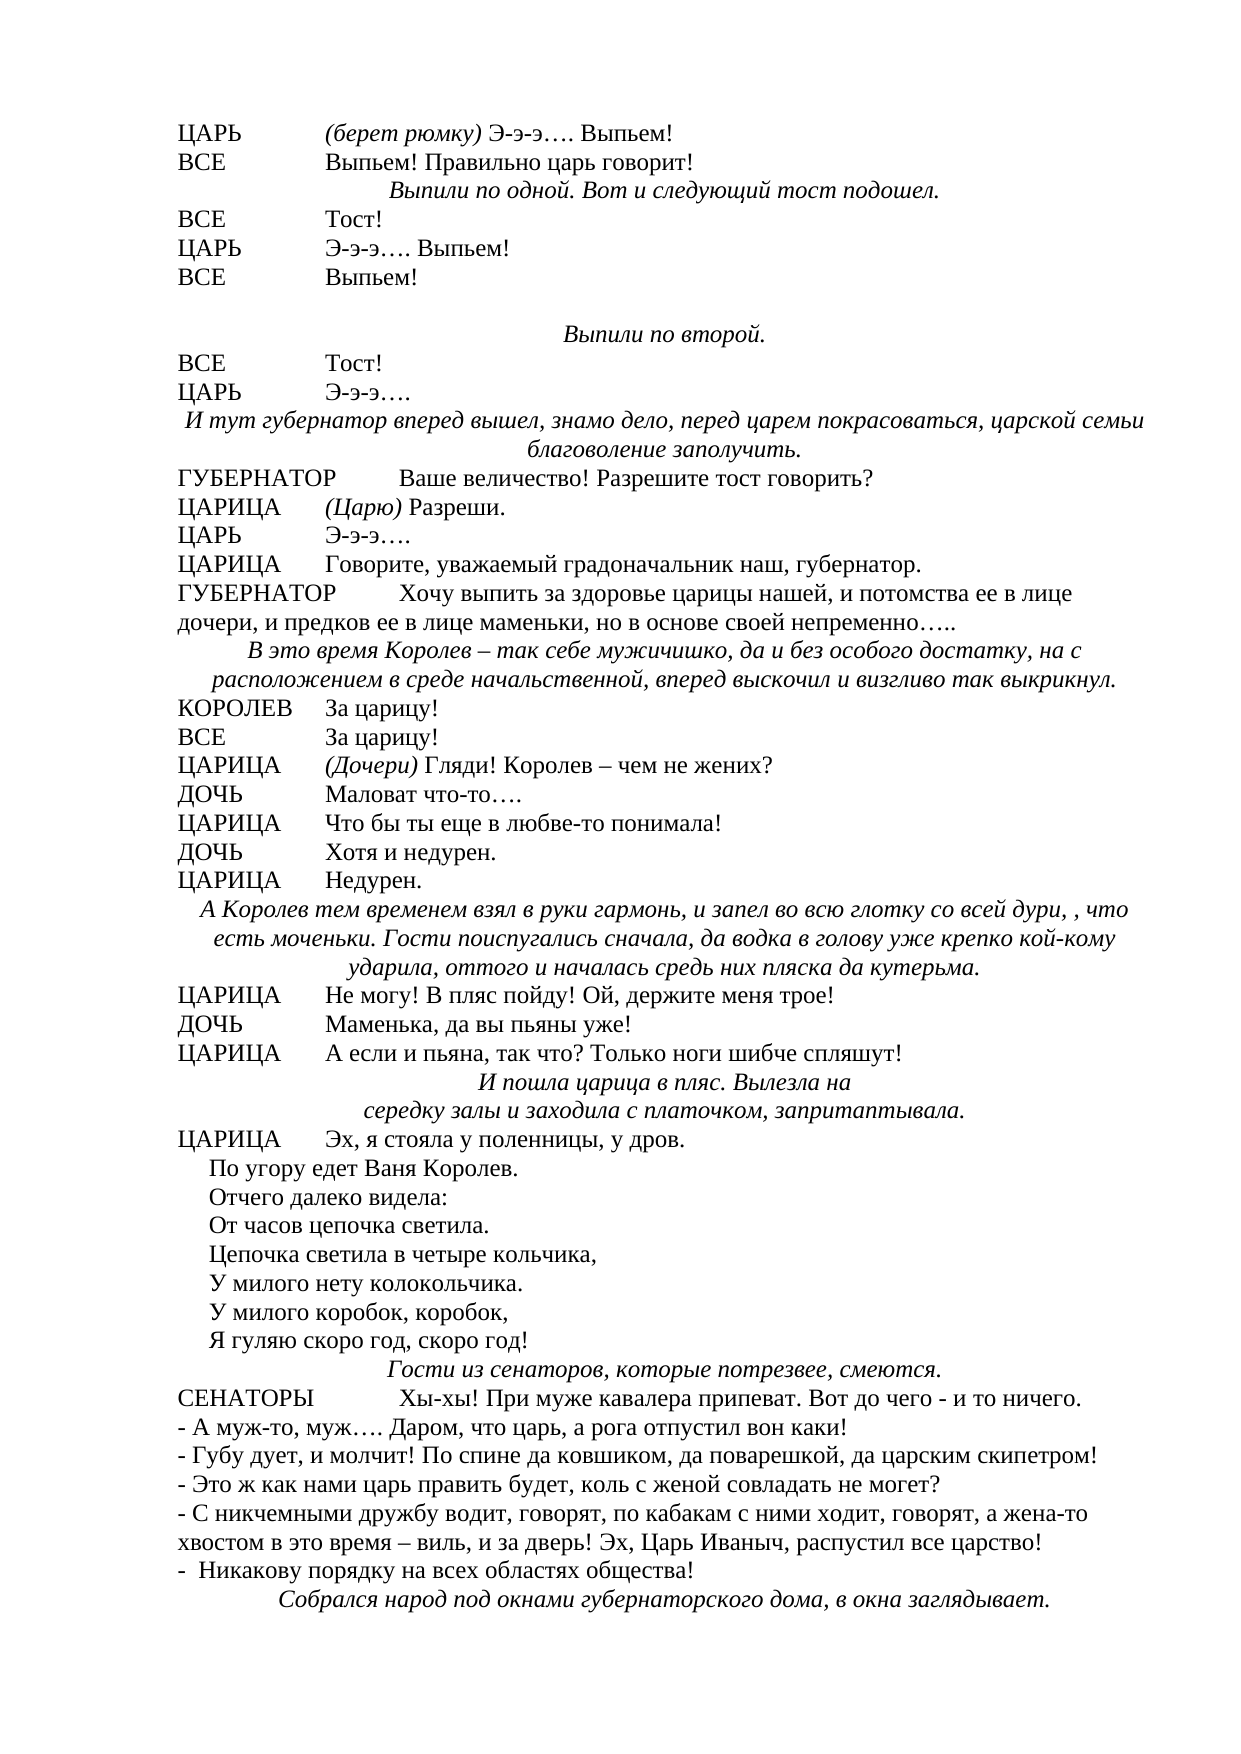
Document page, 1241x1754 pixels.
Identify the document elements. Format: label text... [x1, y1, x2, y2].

text СЕНАТОРЫ Хы-хы! При муже кавалера припеват. Вот до чего - и то ничего. [177, 1383, 1152, 1412]
text - Никакову порядку на всех областях общества! [177, 1556, 1152, 1584]
text ДОЧЬ Маменька, да вы пьяны уже! ЦАРИЦА А если и пьяна, так что? Только ноги шибче спляшут! [177, 1009, 1152, 1067]
text ВСЕ Выпьем! Правильно царь говорит! [177, 147, 1152, 176]
text ЦАРЬ Э-э-э…. Выпьем! ВСЕ Выпьем! [177, 233, 1152, 319]
text ВСЕ Тост! [177, 204, 1152, 233]
text - Губу дует, и молчит! По спине да ковшиком, да поварешкой, да царским скипетром! [177, 1441, 1152, 1469]
text ГУБЕРНАТОР Ваше величество! Разрешите тост говорить? [177, 463, 1152, 492]
text ЦАРИЦА Не могу! В пляс пойду! Ой, держите меня трое! [177, 981, 1152, 1009]
text Выпили по одной. Вот и следующий тост подошел. [177, 176, 1152, 204]
text ЦАРИЦА (Дочери) Гляди! Королев – чем не жених? [177, 751, 1152, 779]
text КОРОЛЕВ За царицу! [177, 693, 1152, 722]
text А Королев тем временем взял в руки гармонь, и запел во всю глотку со всей дури, , что есть моченьки. Гости поиспугались сначала, да водка в голову уже крепко кой-кому ударила, оттого и началась средь них пляска да кутерьма. [177, 894, 1152, 981]
text ЦАРИЦА Говорите, уважаемый градоначальник наш, губернатор. [177, 549, 1152, 578]
text От часов цепочка светила. [177, 1211, 1152, 1239]
text И пошла царица в пляс. Вылезла на [177, 1067, 1152, 1096]
text В это время Королев – так себе мужичишко, да и без особого достатку, на с расположением в среде начальственной, вперед выскочил и визгливо так выкрикнул. [177, 636, 1152, 693]
text - А муж-то, муж…. Даром, что царь, а рога отпустил вон каки! [177, 1412, 1152, 1441]
text ЦАРИЦА Эх, я стояла у поленницы, у дров. [177, 1124, 1152, 1153]
text Цепочка светила в четыре кольчика, [177, 1239, 1152, 1268]
text ЦАРИЦА Недурен. [177, 866, 1152, 894]
text И тут губернатор вперед вышел, знамо дело, перед царем покрасоваться, царской семьи благоволение заполучить. [177, 406, 1152, 463]
text У милого коробок, коробок, [177, 1297, 1152, 1326]
text Собрался народ под окнами губернаторского дома, в окна заглядывает. [177, 1584, 1152, 1613]
text ЦАРЬ Э-э-э…. [177, 521, 1152, 549]
text Гости из сенаторов, которые потрезвее, смеются. [177, 1354, 1152, 1383]
text По угору едет Ваня Королев. [177, 1153, 1152, 1182]
text ЦАРЬ (берет рюмку) Э-э-э…. Выпьем! [177, 118, 1152, 147]
text ГУБЕРНАТОР Хочу выпить за здоровье царицы нашей, и потомства ее в лице дочери, и предков ее в лице маменьки, но в основе своей непременно….. [177, 578, 1152, 636]
text ВСЕ Тост! ЦАРЬ Э-э-э…. [177, 348, 1152, 406]
text - Это ж как нами царь править будет, коль с женой совладать не могет? [177, 1469, 1152, 1498]
text Выпили по второй. [177, 319, 1152, 348]
text У милого нету колокольчика. [177, 1268, 1152, 1297]
text ДОЧЬ Хотя и недурен. [177, 837, 1152, 866]
text Я гуляю скоро год, скоро год! [177, 1326, 1152, 1354]
text Отчего далеко видела: [177, 1182, 1152, 1211]
text ЦАРИЦА Что бы ты еще в любве-то понимала! [177, 808, 1152, 837]
text - С никчемными дружбу водит, говорят, по кабакам с ними ходит, говорят, а жена-то хвостом в это время – виль, и за дверь! Эх, Царь Иваныч, распустил все царство! [177, 1498, 1152, 1556]
text середку залы и заходила с платочком, запритаптывала. [177, 1096, 1152, 1124]
text ЦАРИЦА (Царю) Разреши. [177, 492, 1152, 521]
text ВСЕ За царицу! [177, 722, 1152, 751]
text ДОЧЬ Маловат что-то…. [177, 779, 1152, 808]
